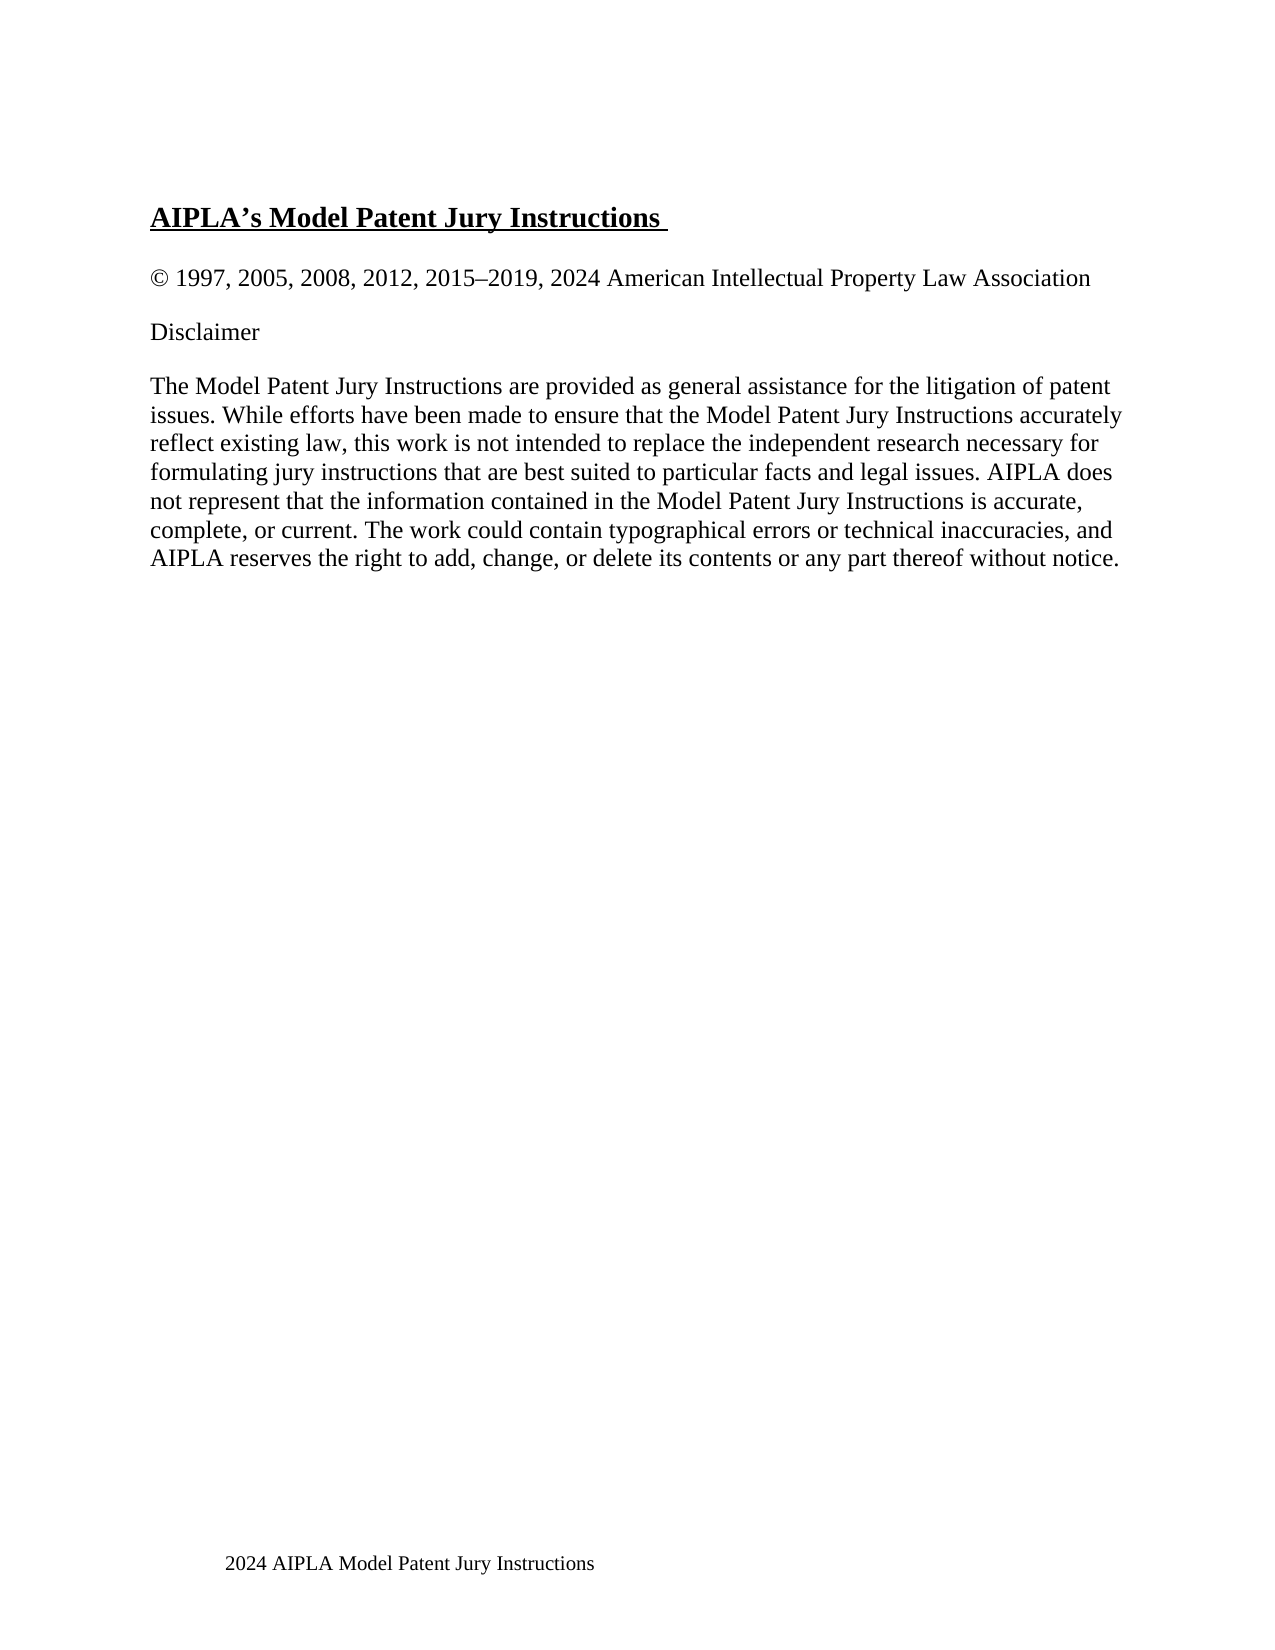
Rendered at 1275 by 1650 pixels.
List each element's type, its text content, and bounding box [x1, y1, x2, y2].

text The Model Patent Jury Instructions are provided as general assistance for the litigation of patent issues. While efforts have been made to ensure that the Model Patent Jury Instructions accurately reflect existing law, this work is not intended to replace the independent research necessary for formulating jury instructions that are best suited to particular facts and legal issues. AIPLA does not represent that the information contained in the Model Patent Jury Instructions is accurate, complete, or current. The work could contain typographical errors or technical inaccuracies, and AIPLA reserves the right to add, change, or delete its contents or any part thereof without notice. [150, 371, 1125, 572]
subtitle AIPLA’s Model Patent Jury Instructions [150, 200, 1125, 233]
text © 1997, 2005, 2008, 2012, 2015–2019, 2024 American Intellectual Property Law Association [150, 263, 1125, 292]
text Disclaimer [150, 317, 1125, 346]
